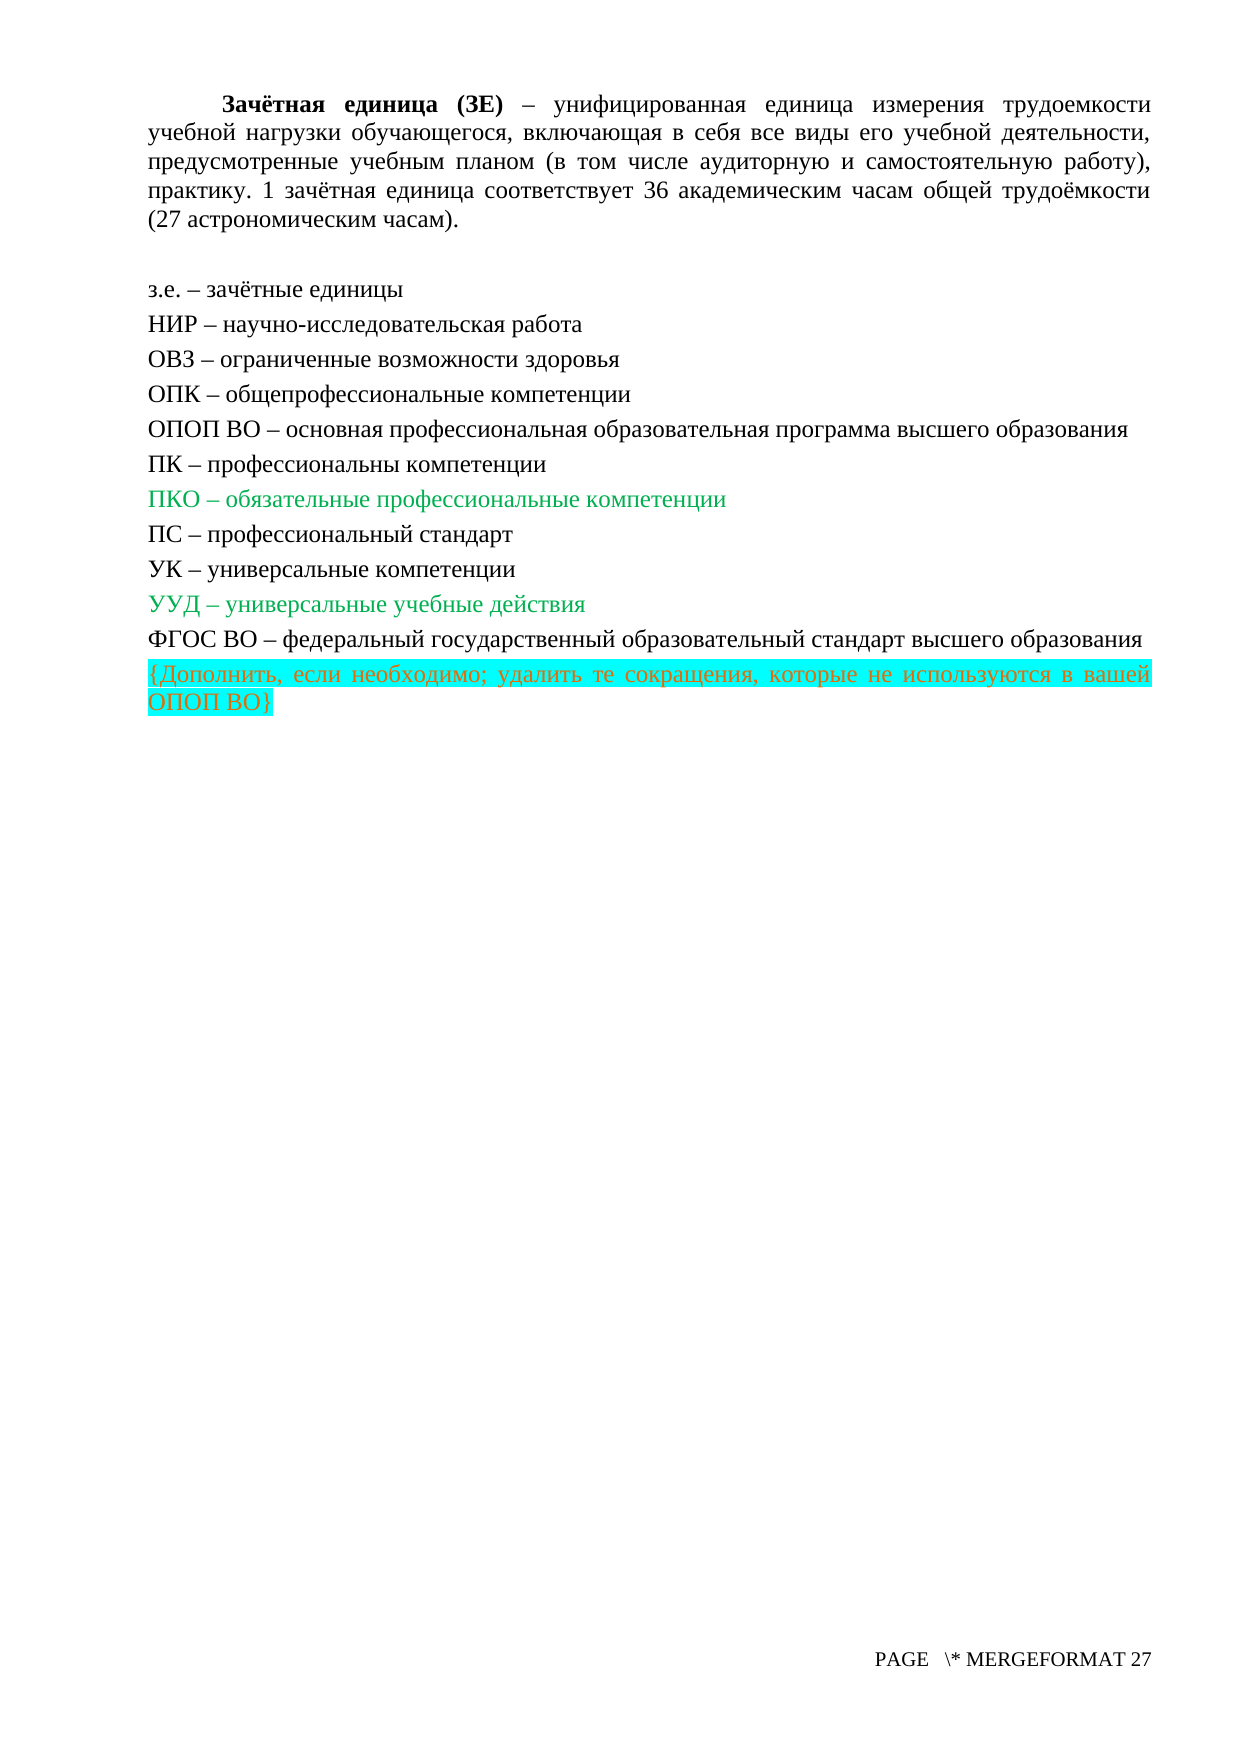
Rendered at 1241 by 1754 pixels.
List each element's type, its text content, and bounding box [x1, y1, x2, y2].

text ПКО – обязательные профессиональные компетенции [148, 484, 1152, 512]
text ПК – профессиональны компетенции [148, 449, 1152, 477]
text УУД – универсальные учебные действия [148, 589, 1152, 617]
text ОПОП ВО – основная профессиональная образовательная программа высшего образования [148, 414, 1152, 442]
text Зачётная единица (ЗЕ) – унифицированная единица измерения трудоемкости учебной нагрузки обучающегося, включающая в себя все виды его учебной деятельности, предусмотренные учебным планом (в том числе аудиторную и самостоятельную работу), практику. 1 зачётная единица соответствует 36 академическим часам общей трудоёмкости (27 астрономическим часам). [148, 89, 1152, 232]
text ОВЗ – ограниченные возможности здоровья [148, 344, 1152, 372]
text УК – универсальные компетенции [148, 554, 1152, 582]
text ФГОС ВО – федеральный государственный образовательный стандарт высшего образования [148, 624, 1152, 652]
text НИР – научно-исследовательская работа [148, 309, 1152, 337]
text ПС – профессиональный стандарт [148, 519, 1152, 547]
text ОПК – общепрофессиональные компетенции [148, 379, 1152, 407]
text {Дополнить, если необходимо; удалить те сокращения, которые не используются в вашей ОПОП ВО} [148, 687, 1152, 716]
text з.е. – зачётные единицы [148, 274, 1152, 302]
